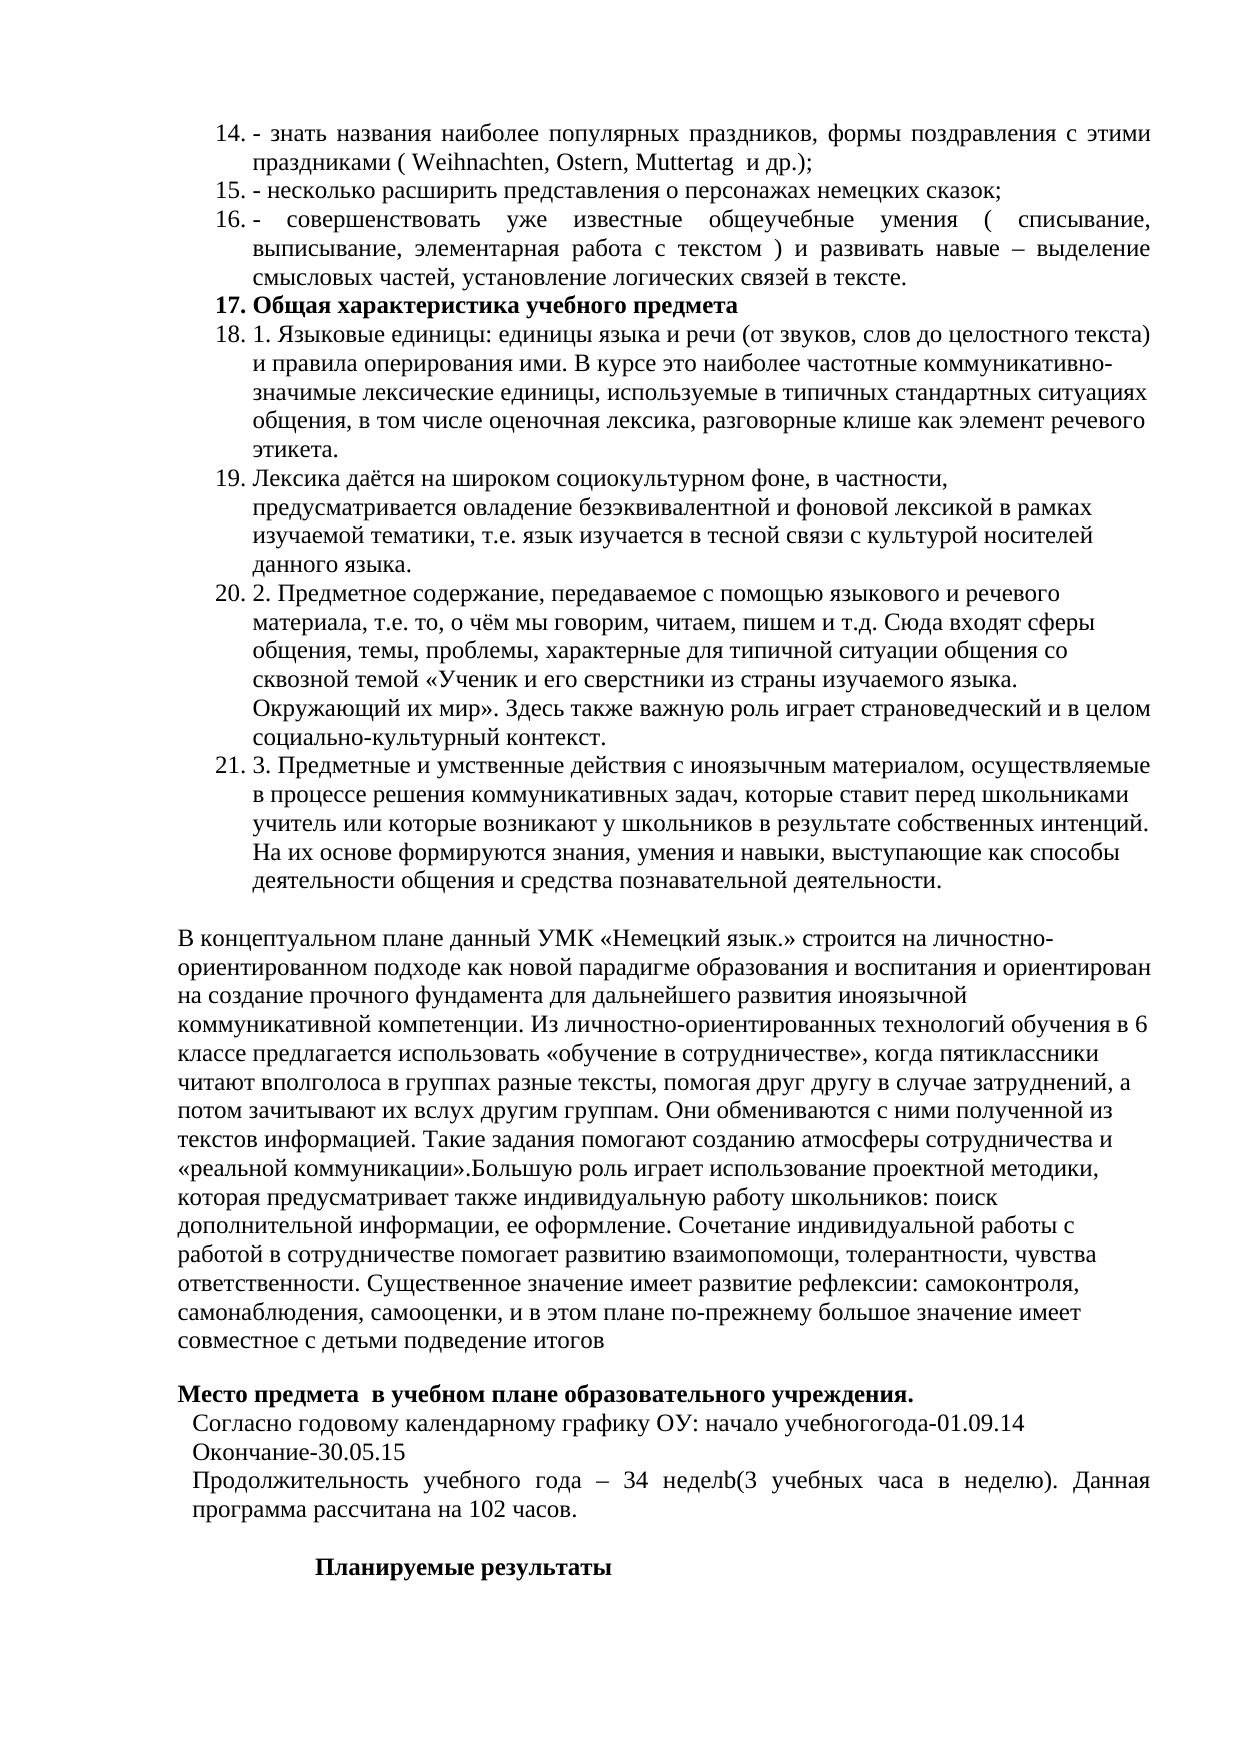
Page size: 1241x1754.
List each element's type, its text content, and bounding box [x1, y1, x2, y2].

text Продолжительность учебного года – 34 неделb(3 учебных часа в неделю). Данная программа рассчитана на 102 часов. [192, 1466, 1152, 1523]
list 1. Языковые единицы: единицы языка и речи (от звуков, слов до целостного текста) и правила оперирования ими. В курсе это наиболее частотные коммуникативно-значимые лексические единицы, используемые в типичных стандартных ситуациях общения, в том числе оценочная лексика, разговорные клише как элемент речевого этикета. [215, 319, 1152, 463]
list Общая характеристика учебного предмета [215, 291, 1114, 319]
list 3. Предметные и умственные действия с иноязычным материалом, осуществляемые в процессе решения коммуникативных задач, которые ставит перед школьниками учитель или которые возникают у школьников в результате собственных интенций. На их основе формируются знания, умения и навыки, выступающие как способы деятельности общения и средства познавательной деятельности. [215, 751, 1152, 894]
list 2. Предметное содержание, передаваемое с помощью языкового и речевого материала, т.е. то, о чём мы говорим, читаем, пишем и т.д. Сюда входят сферы общения, темы, проблемы, характерные для типичной ситуации общения со сквозной темой «Ученик и его сверстники из страны изучаемого языка. Окружающий их мир». Здесь также важную роль играет страноведческий и в целом социально-культурный контекст. [215, 578, 1152, 751]
text Согласно годовому календарному графику ОУ: начало учебногогода-01.09.14 [192, 1408, 1152, 1437]
list - знать названия наиболее популярных праздников, формы поздравления с этими праздниками ( Weihnachten, Оstern, Muttertag и др.); [215, 118, 1152, 176]
list Лексика даётся на широком социокультурном фоне, в частности, предусматривается овладение безэквивалентной и фоновой лексикой в рамках изучаемой тематики, т.е. язык изучается в тесной связи с культурой носителей данного языка. [215, 463, 1152, 578]
list - несколько расширить представления о персонажах немецких сказок; [215, 176, 1152, 204]
text В концептуальном плане данный УМК «Немецкий язык.» строится на личностно-ориентированном подходе как новой парадигме образования и воспитания и ориентирован на создание прочного фундамента для дальнейшего развития иноязычной коммуникативной компетенции. Из личностно-ориентированных технологий обучения в 6 классе предлагается использовать «обучение в сотрудничестве», когда пятиклассники читают вполголоса в группах разные тексты, помогая друг другу в случае затруднений, а потом зачитывают их вслух другим группам. Они обмениваются с ними полученной из текстов информацией. Такие задания помогают созданию атмосферы сотрудничества и «реальной коммуникации».Большую роль играет использование проектной методики, которая предусматривает также индивидуальную работу школьников: поиск дополнительной информации, ее оформление. Сочетание индивидуальной работы с работой в сотрудничестве помогает развитию взаимопомощи, толерантности, чувства ответственности. Существенное значение имеет развитие рефлексии: самоконтроля, самонаблюдения, самооценки, и в этом плане по-прежнему большое значение имеет совместное с детьми подведение итогов [177, 923, 1152, 1354]
text Место предмета в учебном плане образовательного учреждения. [177, 1379, 1114, 1408]
text Окончание-30.05.15 [192, 1437, 1152, 1466]
text Планируемые результаты [177, 1552, 1114, 1581]
list - совершенствовать уже известные общеучебные умения ( списывание, выписывание, элементарная работа с текстом ) и развивать навые – выделение смысловых частей, установление логических связей в тексте. [215, 204, 1152, 291]
